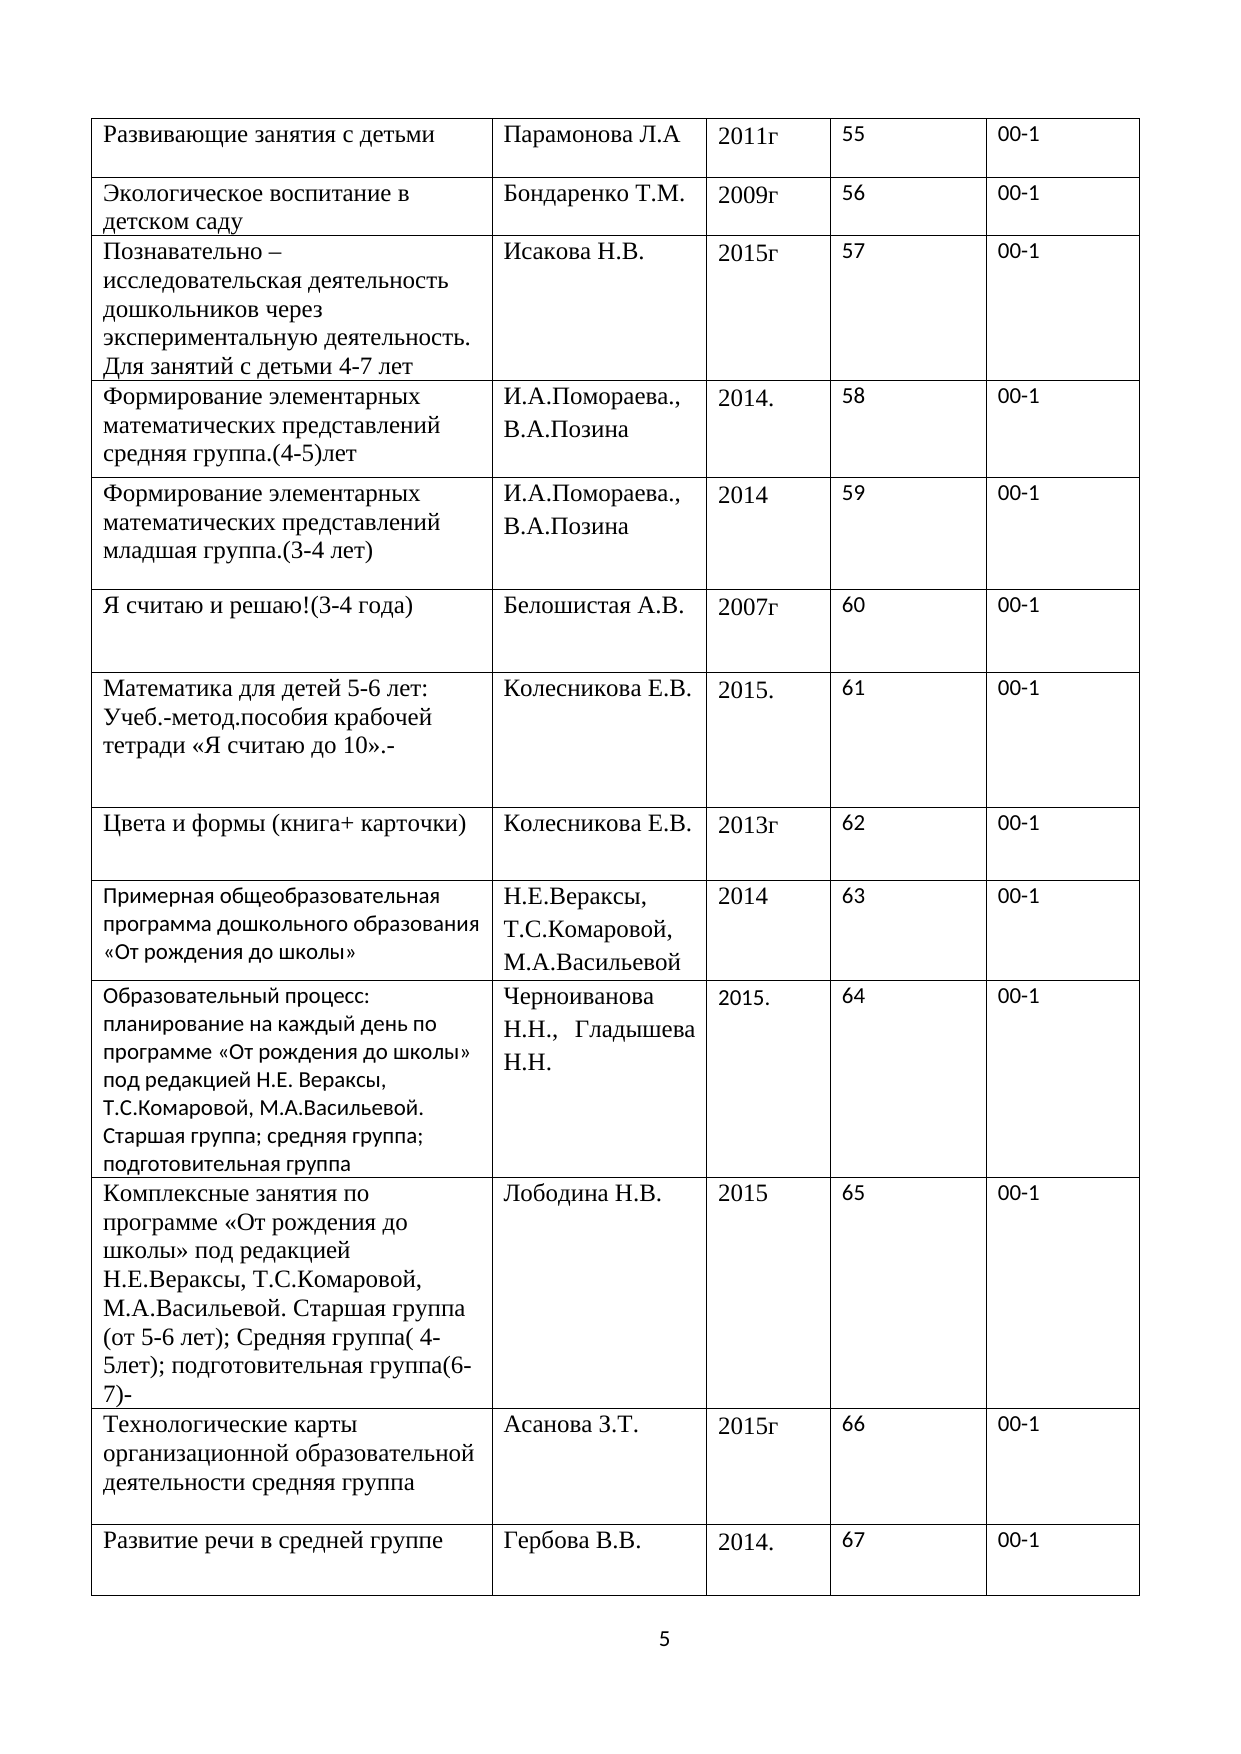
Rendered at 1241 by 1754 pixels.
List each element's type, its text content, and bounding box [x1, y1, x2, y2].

table_cell 00-1 [987, 1178, 1139, 1408]
table_cell 2013г [707, 808, 830, 880]
table_cell 00-1 [987, 119, 1139, 177]
table_cell Колесникова Е.В. [493, 808, 706, 880]
table_cell Парамонова Л.А [493, 119, 706, 177]
table_cell 2011г [707, 119, 830, 177]
table_cell И.А.Помораева., В.А.Позина [493, 381, 706, 477]
table_cell 2014 [707, 881, 830, 980]
table_cell 00-1 [987, 1409, 1139, 1524]
table_cell 2014. [707, 1525, 830, 1595]
table_cell Технологические карты организационной образовательной деятельности средняя группа [92, 1409, 492, 1524]
table_cell 00-1 [987, 236, 1139, 380]
table_cell 57 [831, 236, 986, 380]
table_cell 2009г [707, 178, 830, 235]
table_cell 59 [831, 478, 986, 589]
table_cell Развивающие занятия с детьми [92, 119, 492, 177]
table_cell 2007г [707, 590, 830, 672]
table_cell Лободина Н.В. [493, 1178, 706, 1408]
table_cell 60 [831, 590, 986, 672]
table_cell 65 [831, 1178, 986, 1408]
table_cell И.А.Помораева., В.А.Позина [493, 478, 706, 589]
table_cell 56 [831, 178, 986, 235]
table_cell 00-1 [987, 881, 1139, 980]
table_cell Математика для детей 5-6 лет: Учеб.-метод.пособия крабочей тетради «Я считаю до 10».- [92, 673, 492, 807]
table_cell 62 [831, 808, 986, 880]
table_cell 2014. [707, 381, 830, 477]
table_cell Черноиванова Н.Н., Гладышева Н.Н. [493, 981, 706, 1177]
table_cell Познавательно – исследовательская деятельность дошкольников через экспериментальную деятельность. Для занятий с детьми 4-7 лет [92, 236, 492, 380]
table_cell Колесникова Е.В. [493, 673, 706, 807]
table_cell 00-1 [987, 478, 1139, 589]
table_cell 2015 [707, 1178, 830, 1408]
table_cell 61 [831, 673, 986, 807]
table_cell Гербова В.В. [493, 1525, 706, 1595]
table_cell 00-1 [987, 673, 1139, 807]
table_cell 64 [831, 981, 986, 1177]
table_cell Я считаю и решаю!(3-4 года) [92, 590, 492, 672]
table_cell 55 [831, 119, 986, 177]
table_cell 00-1 [987, 808, 1139, 880]
table_cell 2015г [707, 236, 830, 380]
table_cell Исакова Н.В. [493, 236, 706, 380]
table_cell Экологическое воспитание в детском саду [92, 178, 492, 235]
table_cell Развитие речи в средней группе [92, 1525, 492, 1595]
table_cell Комплексные занятия по программе «От рождения до школы» под редакцией Н.Е.Вераксы, Т.С.Комаровой, М.А.Васильевой. Старшая группа (от 5-6 лет); Средняя группа( 4-5лет); подготовительная группа(6-7)- [92, 1178, 492, 1408]
table_cell Н.Е.Вераксы, Т.С.Комаровой, М.А.Васильевой [493, 881, 706, 980]
table_cell Асанова З.Т. [493, 1409, 706, 1524]
table_cell Бондаренко Т.М. [493, 178, 706, 235]
table_cell 2015. [707, 981, 830, 1177]
table_cell Формирование элементарных математических представлений средняя группа.(4-5)лет [92, 381, 492, 477]
table_cell Белошистая А.В. [493, 590, 706, 672]
table_cell 2015г [707, 1409, 830, 1524]
table_cell 2014 [707, 478, 830, 589]
table_cell 63 [831, 881, 986, 980]
table_cell 2015. [707, 673, 830, 807]
table_cell Примерная общеобразовательная программа дошкольного образования «От рождения до школы» [92, 881, 492, 980]
table_cell 00-1 [987, 590, 1139, 672]
table_cell 00-1 [987, 981, 1139, 1177]
table_cell Цвета и формы (книга+ карточки) [92, 808, 492, 880]
table_cell Образовательный процесс: планирование на каждый день по программе «От рождения до школы» под редакцией Н.Е. Вераксы, Т.С.Комаровой, М.А.Васильевой. Старшая группа; средняя группа; подготовительная группа [92, 981, 492, 1177]
table_cell 00-1 [987, 1525, 1139, 1595]
table_cell 58 [831, 381, 986, 477]
table_cell 00-1 [987, 178, 1139, 235]
table_cell Формирование элементарных математических представлений младшая группа.(3-4 лет) [92, 478, 492, 589]
table_cell 66 [831, 1409, 986, 1524]
table_cell 00-1 [987, 381, 1139, 477]
table_cell 67 [831, 1525, 986, 1595]
